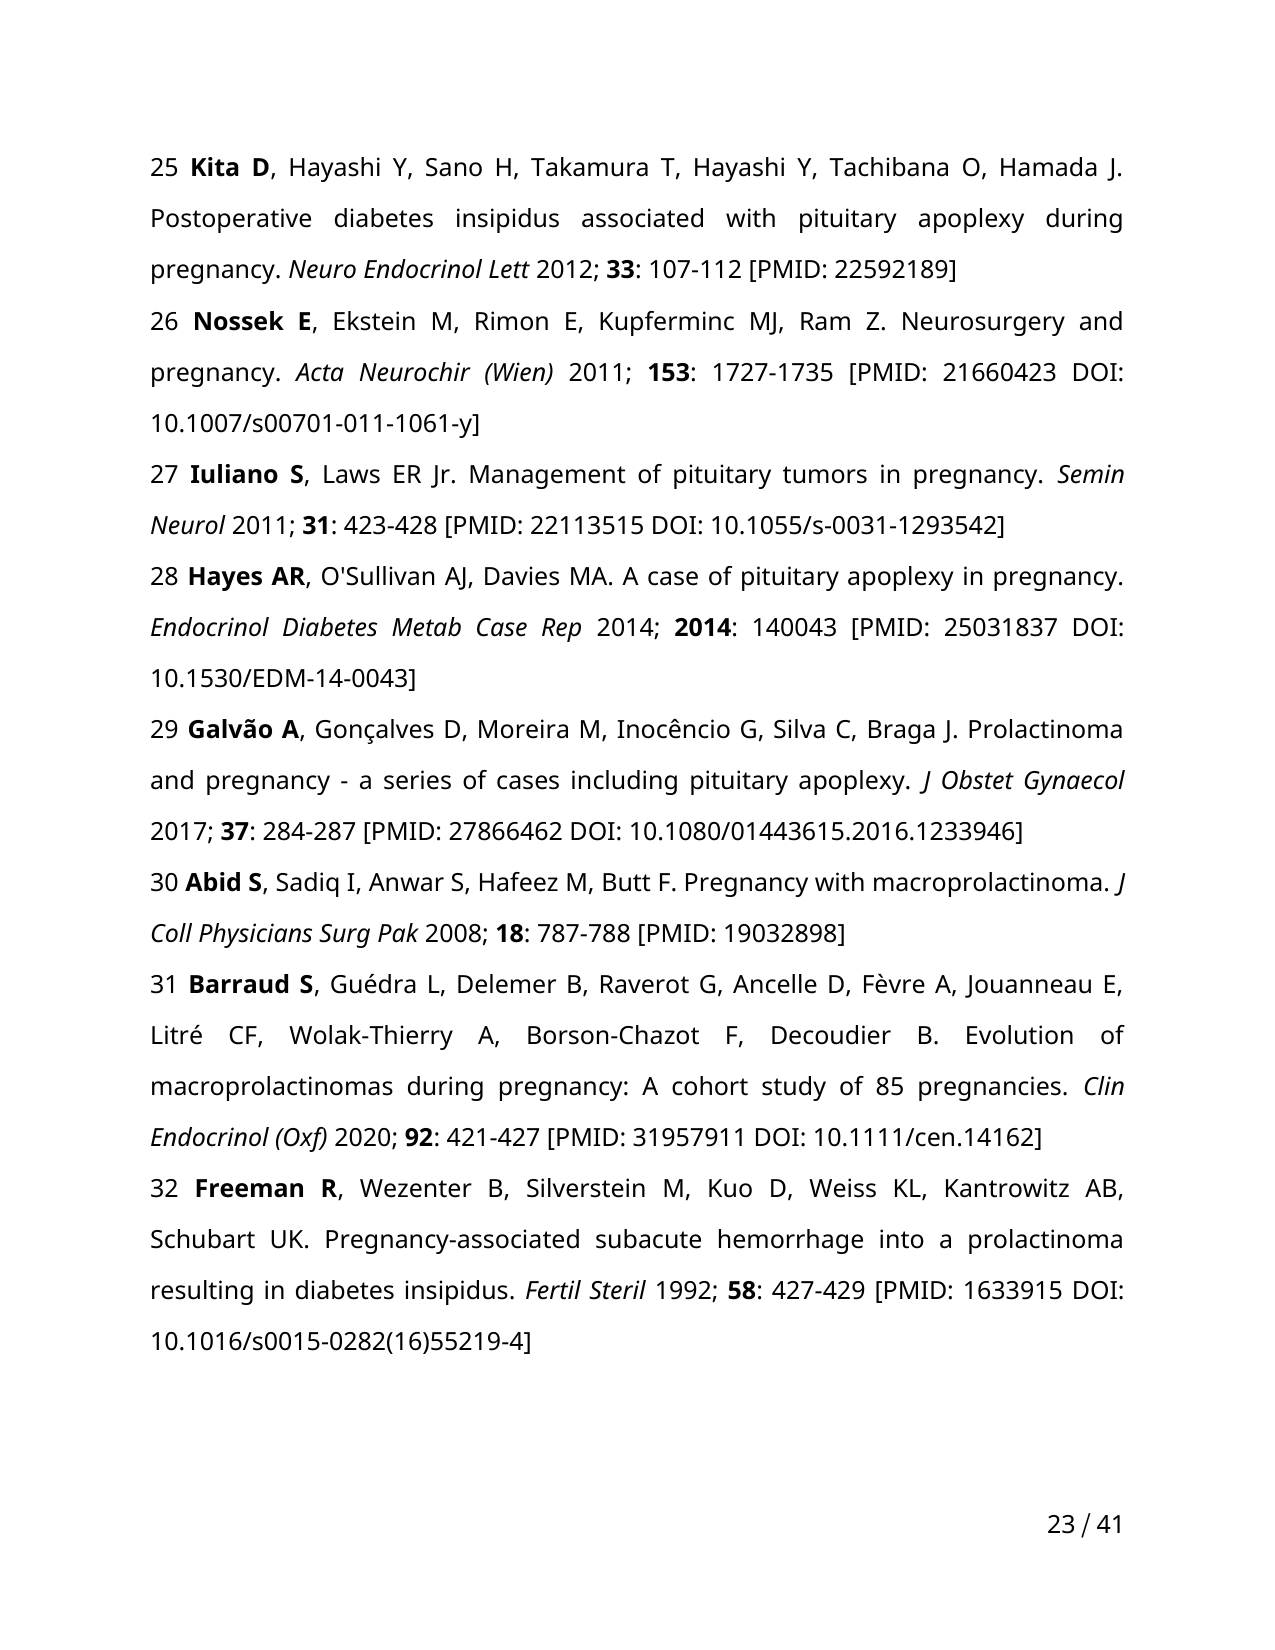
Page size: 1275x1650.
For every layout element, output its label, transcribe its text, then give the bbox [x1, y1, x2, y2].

text 31 Barraud S, Guédra L, Delemer B, Raverot G, Ancelle D, Fèvre A, Jouanneau E, Litré CF, Wolak-Thierry A, Borson-Chazot F, Decoudier B. Evolution of macroprolactinomas during pregnancy: A cohort study of 85 pregnancies. Clin Endocrinol (Oxf) 2020; 92: 421-427 [PMID: 31957911 DOI: 10.1111/cen.14162] [150, 967, 1125, 1154]
text 27 Iuliano S, Laws ER Jr. Management of pituitary tumors in pregnancy. Semin Neurol 2011; 31: 423-428 [PMID: 22113515 DOI: 10.1055/s-0031-1293542] [150, 456, 1125, 541]
text 26 Nossek E, Ekstein M, Rimon E, Kupferminc MJ, Ram Z. Neurosurgery and pregnancy. Acta Neurochir (Wien) 2011; 153: 1727-1735 [PMID: 21660423 DOI: 10.1007/s00701-011-1061-y] [150, 303, 1125, 439]
text 25 Kita D, Hayashi Y, Sano H, Takamura T, Hayashi Y, Tachibana O, Hamada J. Postoperative diabetes insipidus associated with pituitary apoplexy during pregnancy. Neuro Endocrinol Lett 2012; 33: 107-112 [PMID: 22592189] [150, 150, 1125, 286]
text 30 Abid S, Sadiq I, Anwar S, Hafeez M, Butt F. Pregnancy with macroprolactinoma. J Coll Physicians Surg Pak 2008; 18: 787-788 [PMID: 19032898] [150, 864, 1125, 950]
text 29 Galvão A, Gonçalves D, Moreira M, Inocêncio G, Silva C, Braga J. Prolactinoma and pregnancy - a series of cases including pituitary apoplexy. J Obstet Gynaecol 2017; 37: 284-287 [PMID: 27866462 DOI: 10.1080/01443615.2016.1233946] [150, 711, 1125, 848]
text 32 Freeman R, Wezenter B, Silverstein M, Kuo D, Weiss KL, Kantrowitz AB, Schubart UK. Pregnancy-associated subacute hemorrhage into a prolactinoma resulting in diabetes insipidus. Fertil Steril 1992; 58: 427-429 [PMID: 1633915 DOI: 10.1016/s0015-0282(16)55219-4] [150, 1171, 1125, 1358]
text 28 Hayes AR, O'Sullivan AJ, Davies MA. A case of pituitary apoplexy in pregnancy. Endocrinol Diabetes Metab Case Rep 2014; 2014: 140043 [PMID: 25031837 DOI: 10.1530/EDM-14-0043] [150, 558, 1125, 694]
